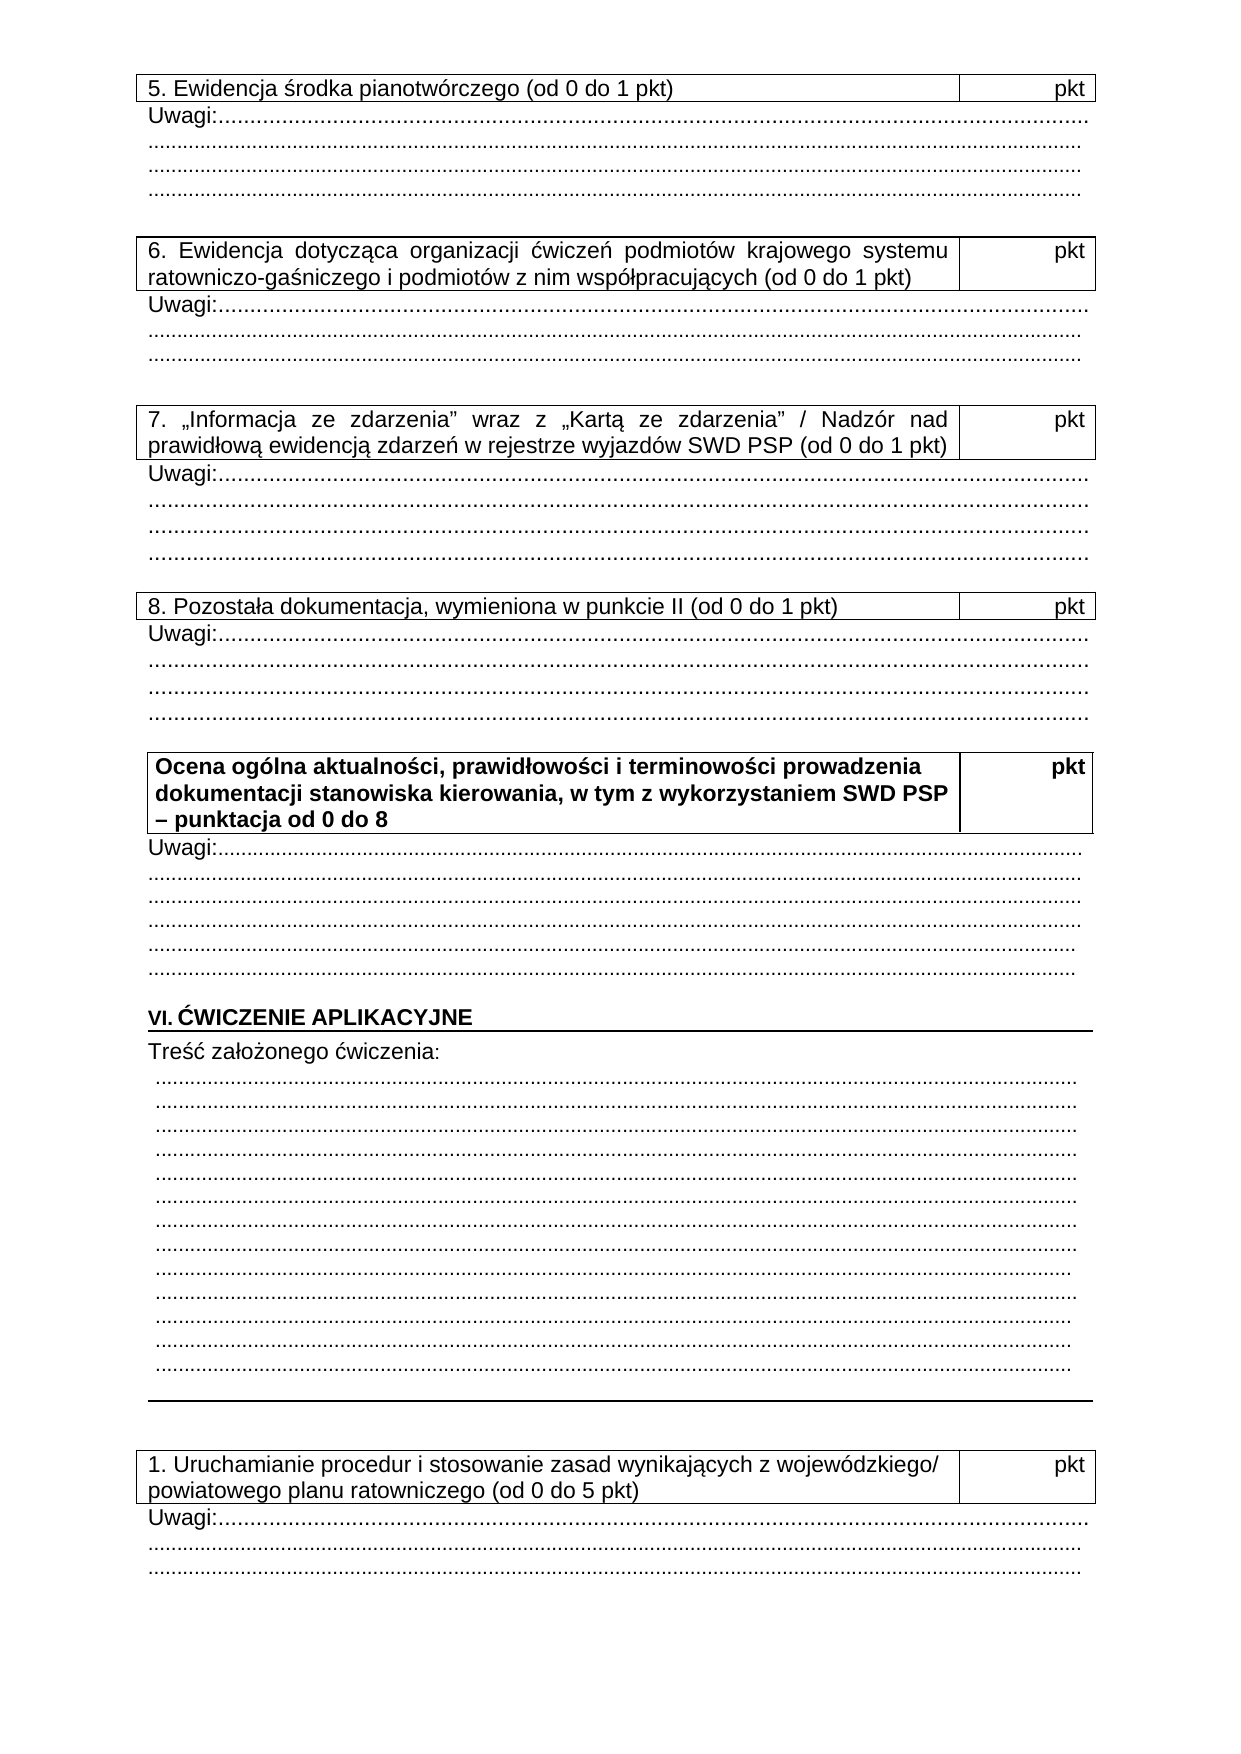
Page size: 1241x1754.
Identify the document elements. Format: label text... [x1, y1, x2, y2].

table_header 5. Ewidencja środka pianotwórczego (od 0 do 1 pkt) [137, 75, 959, 101]
table_header ................................................................................................................................................................ ................................................................................................................................................................ ................................................................................................................................................................ ................................................................................................................................................................ ................................................................................................................................................................ ................................................................................................................................................................ ................................................................................................................................................................ ................................................................................................................................................................ ............................................................................................................................................................... ................................................................................................................................................................ ............................................................................................................................................................... ............................................................................................................................................................... ............................................................................................................................................................... [148, 1065, 1093, 1400]
table_header pkt [960, 1451, 1095, 1503]
table_header 7. „Informacja ze zdarzenia” wraz z „Kartą ze zdarzenia” / Nadzór nad prawidłową ewidencją zdarzeń w rejestrze wyjazdów SWD PSP (od 0 do 1 pkt) [137, 406, 959, 459]
text .................................................................................................................................................... [148, 512, 1093, 539]
subtitle ćwiczenie aplikacyjne [148, 1004, 1093, 1030]
table_header pkt [960, 593, 1095, 619]
list .................................................................................................................................................... [148, 539, 1093, 565]
table_header 6. Ewidencja dotycząca organizacji ćwiczeń podmiotów krajowego systemu ratowniczo-gaśniczego i podmiotów z nim współpracujących (od 0 do 1 pkt) [137, 238, 959, 290]
text Uwagi:......................................................................................................................................... .................................................................................................................................................... [148, 620, 1093, 673]
list Treść założonego ćwiczenia: [148, 1038, 1093, 1064]
table_header 1. Uruchamianie procedur i stosowanie zasad wynikających z wojewódzkiego/ powiatowego planu ratowniczego (od 0 do 5 pkt) [137, 1451, 959, 1503]
text Uwagi:......................................................................................................................................... .................................................................................................................................................... [148, 460, 1093, 512]
table_header pkt [960, 238, 1095, 290]
table_header 8. Pozostała dokumentacja, wymieniona w punkcie II (od 0 do 1 pkt) [137, 593, 959, 619]
table_header Ocena ogólna aktualności, prawidłowości i terminowości prowadzenia dokumentacji stanowiska kierowania, w tym z wykorzystaniem SWD PSP – punktacja od 0 do 8 [148, 753, 959, 832]
list .................................................................................................................................................... [148, 699, 1093, 725]
text ................................................................................................................................................................. [148, 956, 1093, 980]
text .................................................................................................................................................................. [148, 884, 1093, 908]
text .................................................................................................................................................... [148, 673, 1093, 699]
table_header pkt [961, 753, 1092, 832]
table_header pkt [960, 406, 1095, 459]
text ................................................................................................................................................................. [148, 932, 1093, 956]
text Uwagi:...................................................................................................................................................... [148, 834, 1093, 860]
table_header pkt [960, 75, 1095, 101]
text .................................................................................................................................................................. [148, 860, 1093, 884]
text .................................................................................................................................................................. [148, 908, 1093, 932]
